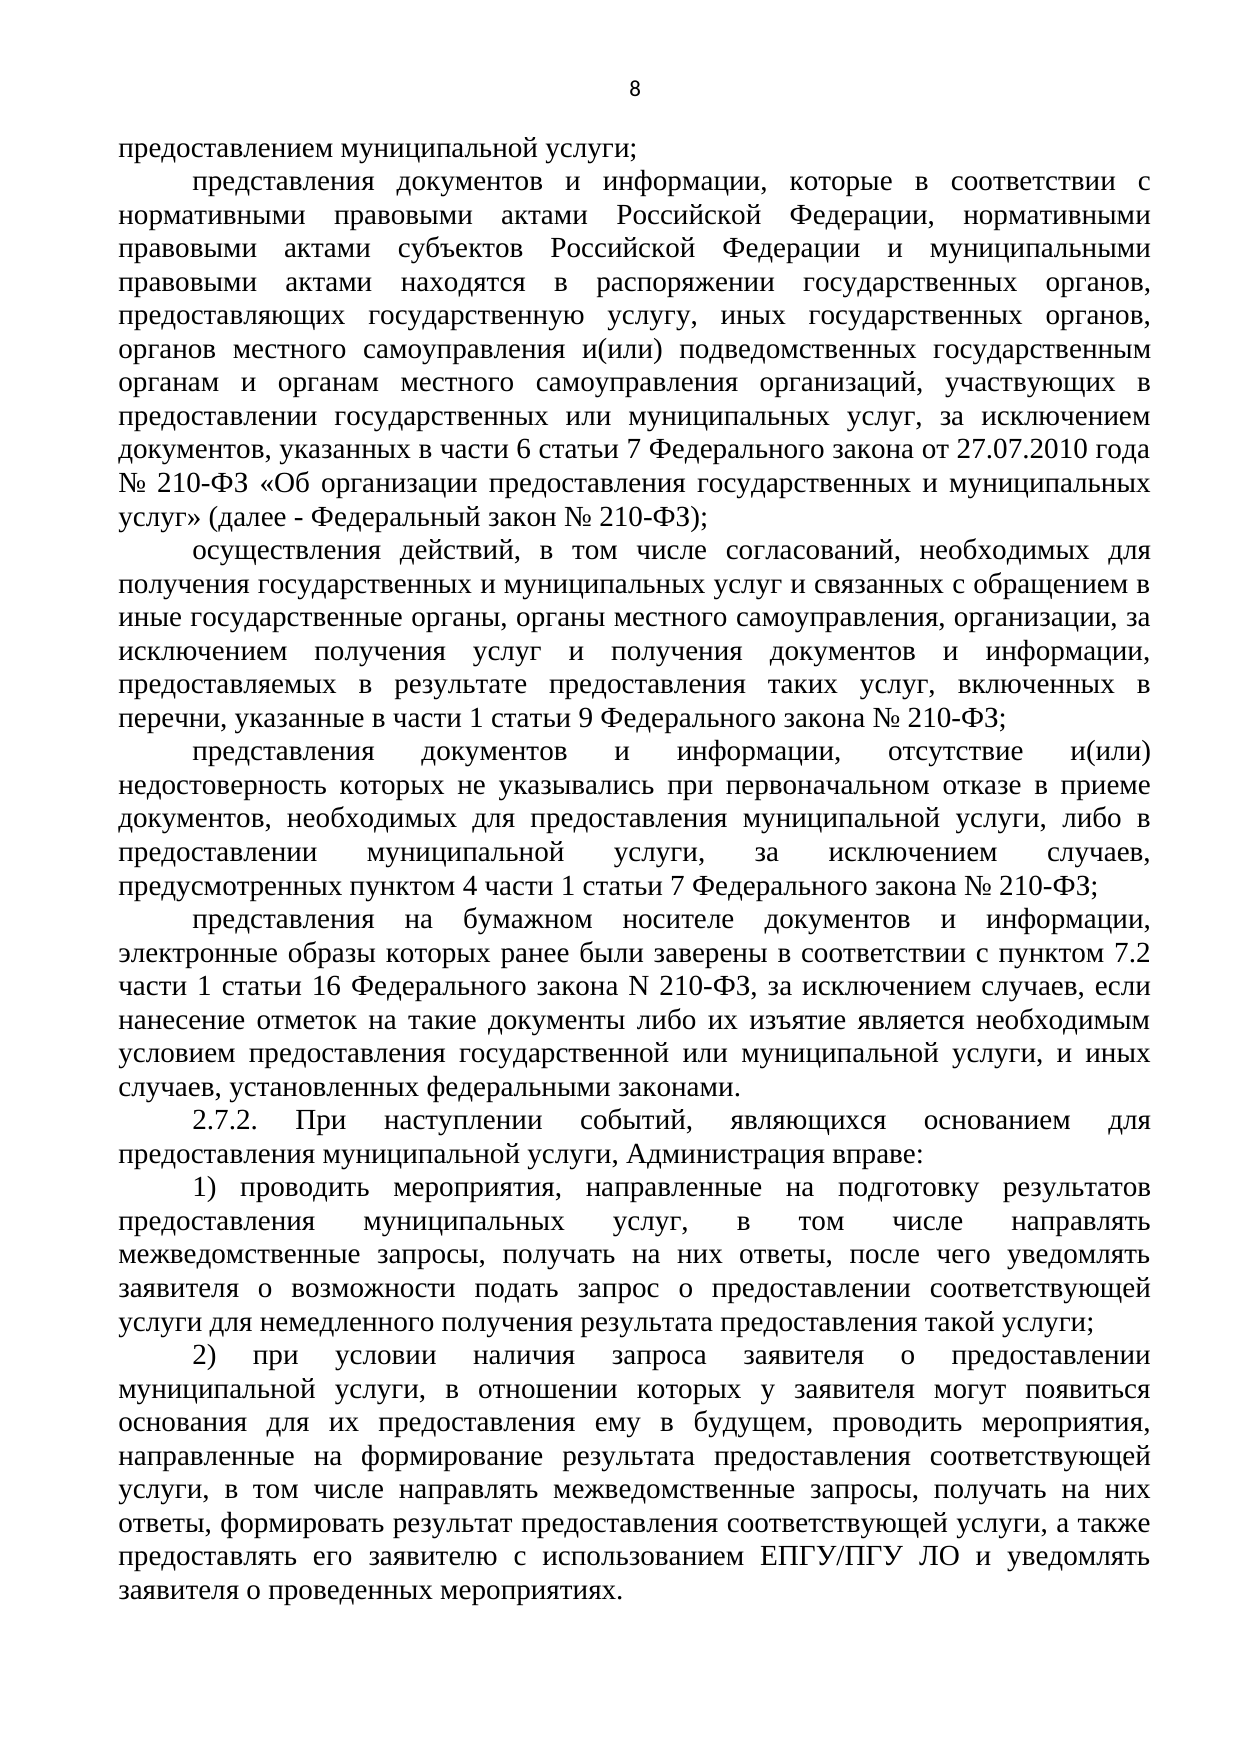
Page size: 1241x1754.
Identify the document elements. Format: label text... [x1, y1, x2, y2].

text осуществления действий, в том числе согласований, необходимых для получения государственных и муниципальных услуг и связанных с обращением в иные государственные органы, органы местного самоуправления, организации, за исключением получения услуг и получения документов и информации, предоставляемых в результате предоставления таких услуг, включенных в перечни, указанные в части 1 статьи 9 Федерального закона № 210-ФЗ; [118, 532, 1152, 733]
text 1) проводить мероприятия, направленные на подготовку результатов предоставления муниципальных услуг, в том числе направлять межведомственные запросы, получать на них ответы, после чего уведомлять заявителя о возможности подать запрос о предоставлении соответствующей услуги для немедленного получения результата предоставления такой услуги; [118, 1169, 1152, 1337]
text представления документов и информации, которые в соответствии с нормативными правовыми актами Российской Федерации, нормативными правовыми актами субъектов Российской Федерации и муниципальными правовыми актами находятся в распоряжении государственных органов, предоставляющих государственную услугу, иных государственных органов, органов местного самоуправления и(или) подведомственных государственным органам и органам местного самоуправления организаций, участвующих в предоставлении государственных или муниципальных услуг, за исключением документов, указанных в части 6 статьи 7 Федерального закона от 27.07.2010 года № 210-ФЗ «Об организации предоставления государственных и муниципальных услуг» (далее - Федеральный закон № 210-ФЗ); [118, 163, 1152, 532]
text 2) при условии наличия запроса заявителя о предоставлении муниципальной услуги, в отношении которых у заявителя могут появиться основания для их предоставления ему в будущем, проводить мероприятия, направленные на формирование результата предоставления соответствующей услуги, в том числе направлять межведомственные запросы, получать на них ответы, формировать результат предоставления соответствующей услуги, а также предоставлять его заявителю с использованием ЕПГУ/ПГУ ЛО и уведомлять заявителя о проведенных мероприятиях. [118, 1337, 1152, 1606]
text представления на бумажном носителе документов и информации, электронные образы которых ранее были заверены в соответствии с пунктом 7.2 части 1 статьи 16 Федерального закона N 210-ФЗ, за исключением случаев, если нанесение отметок на такие документы либо их изъятие является необходимым условием предоставления государственной или муниципальной услуги, и иных случаев, установленных федеральными законами. [118, 901, 1152, 1102]
text представления документов и информации, отсутствие и(или) недостоверность которых не указывались при первоначальном отказе в приеме документов, необходимых для предоставления муниципальной услуги, либо в предоставлении муниципальной услуги, за исключением случаев, предусмотренных пунктом 4 части 1 статьи 7 Федерального закона № 210-ФЗ; [118, 733, 1152, 901]
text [118, 130, 1152, 163]
text 2.7.2. При наступлении событий, являющихся основанием для предоставления муниципальной услуги, Администрация вправе: [118, 1102, 1152, 1169]
